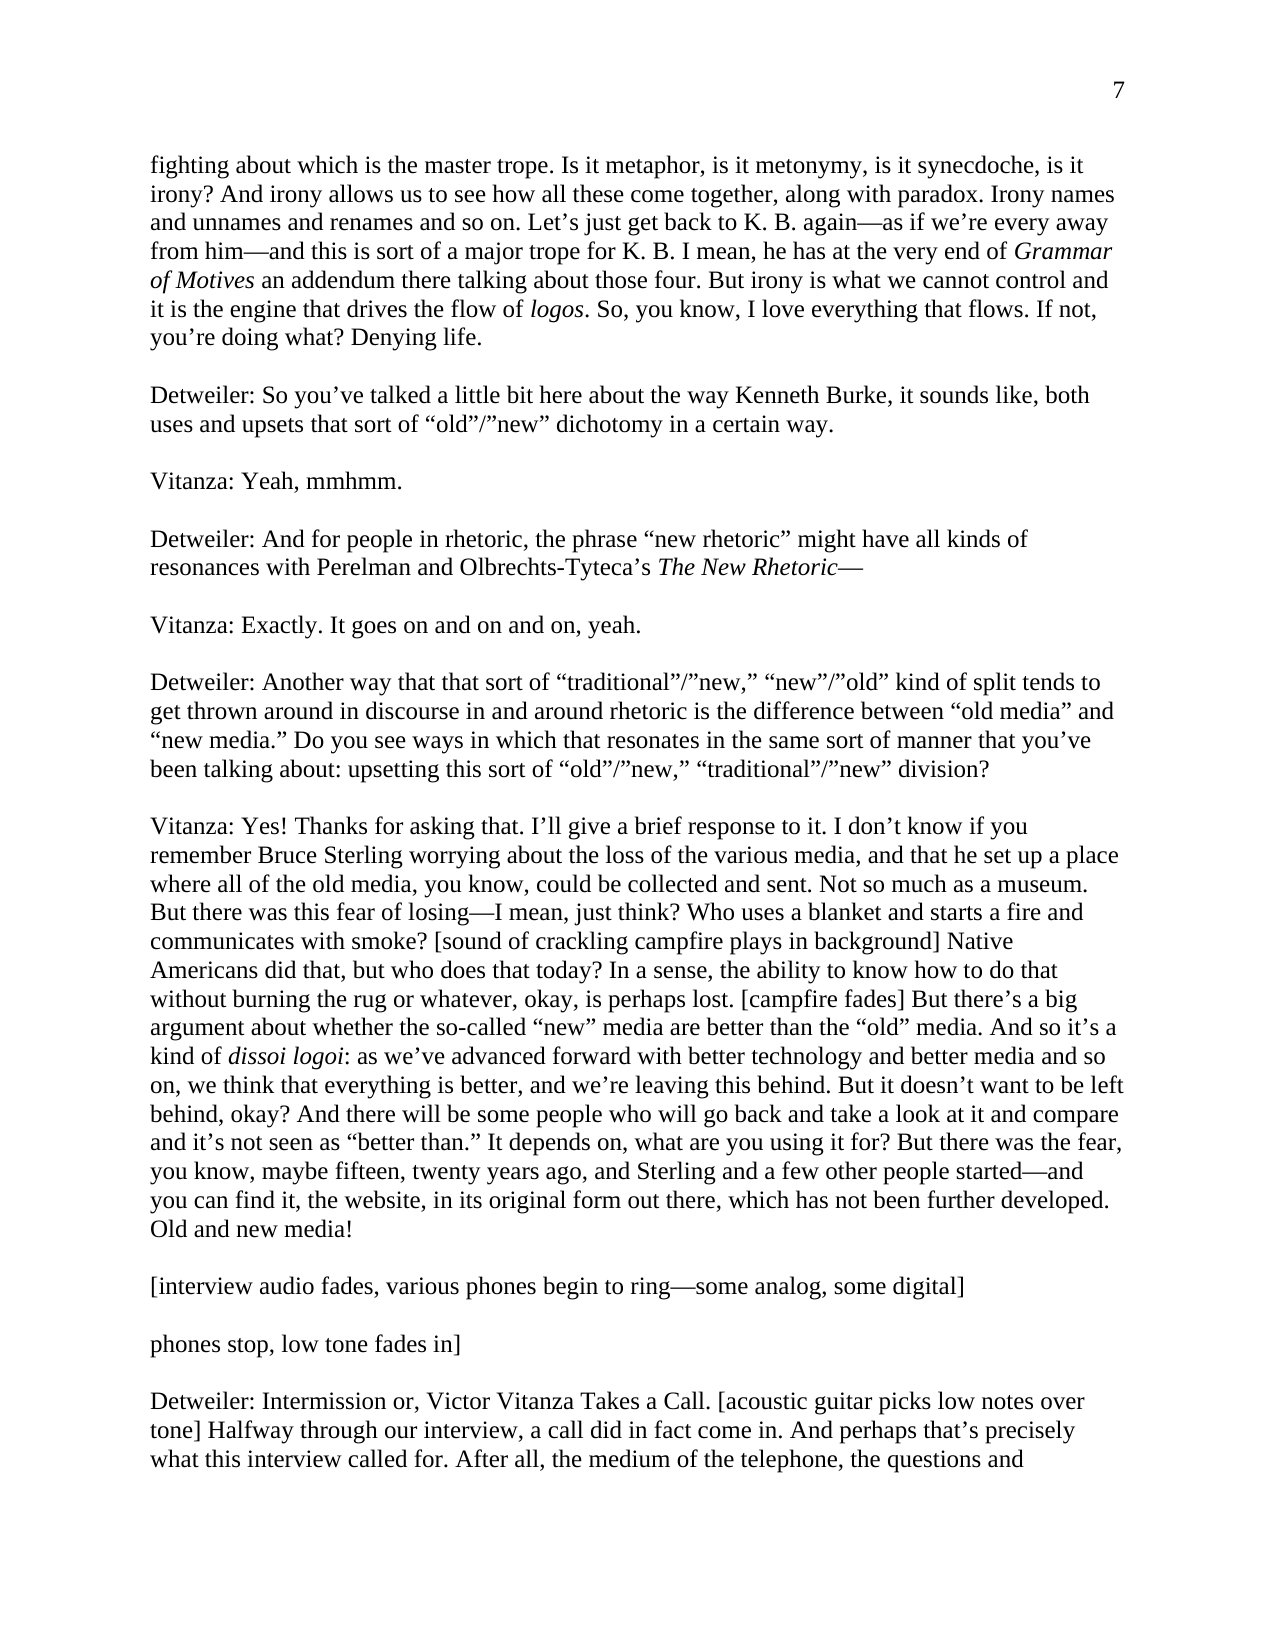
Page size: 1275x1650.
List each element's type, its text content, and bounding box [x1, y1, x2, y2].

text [150, 150, 1125, 351]
text [interview audio fades, various phones begin to ring—some analog, some digital] [150, 1271, 1125, 1300]
text Detweiler: So you’ve talked a little bit here about the way Kenneth Burke, it sounds like, both uses and upsets that sort of “old”/”new” dichotomy in a certain way. [150, 380, 1125, 437]
text Detweiler: And for people in rhetoric, the phrase “new rhetoric” might have all kinds of resonances with Perelman and Olbrechts-Tyteca’s The New Rhetoric— [150, 524, 1125, 581]
text Vitanza: Yeah, mmhmm. [150, 466, 1125, 495]
text phones stop, low tone fades in] [150, 1329, 1125, 1357]
text Vitanza: Exactly. It goes on and on and on, yeah. [150, 610, 1125, 639]
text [150, 1386, 1125, 1472]
text Detweiler: Another way that that sort of “traditional”/”new,” “new”/”old” kind of split tends to get thrown around in discourse in and around rhetoric is the difference between “old media” and “new media.” Do you see ways in which that resonates in the same sort of manner that you’ve been talking about: upsetting this sort of “old”/”new,” “traditional”/”new” division? [150, 667, 1125, 782]
text Vitanza: Yes! Thanks for asking that. I’ll give a brief response to it. I don’t know if you remember Bruce Sterling worrying about the loss of the various media, and that he set up a place where all of the old media, you know, could be collected and sent. Not so much as a museum. But there was this fear of losing—I mean, just think? Who uses a blanket and starts a fire and communicates with smoke? [sound of crackling campfire plays in background] Native Americans did that, but who does that today? In a sense, the ability to know how to do that without burning the rug or whatever, okay, is perhaps lost. [campfire fades] But there’s a big argument about whether the so-called “new” media are better than the “old” media. And so it’s a kind of dissoi logoi: as we’ve advanced forward with better technology and better media and so on, we think that everything is better, and we’re leaving this behind. But it doesn’t want to be left behind, okay? And there will be some people who will go back and take a look at it and compare and it’s not seen as “better than.” It depends on, what are you using it for? But there was the fear, you know, maybe fifteen, twenty years ago, and Sterling and a few other people started—and you can find it, the website, in its original form out there, which has not been further developed. Old and new media! [150, 811, 1125, 1242]
